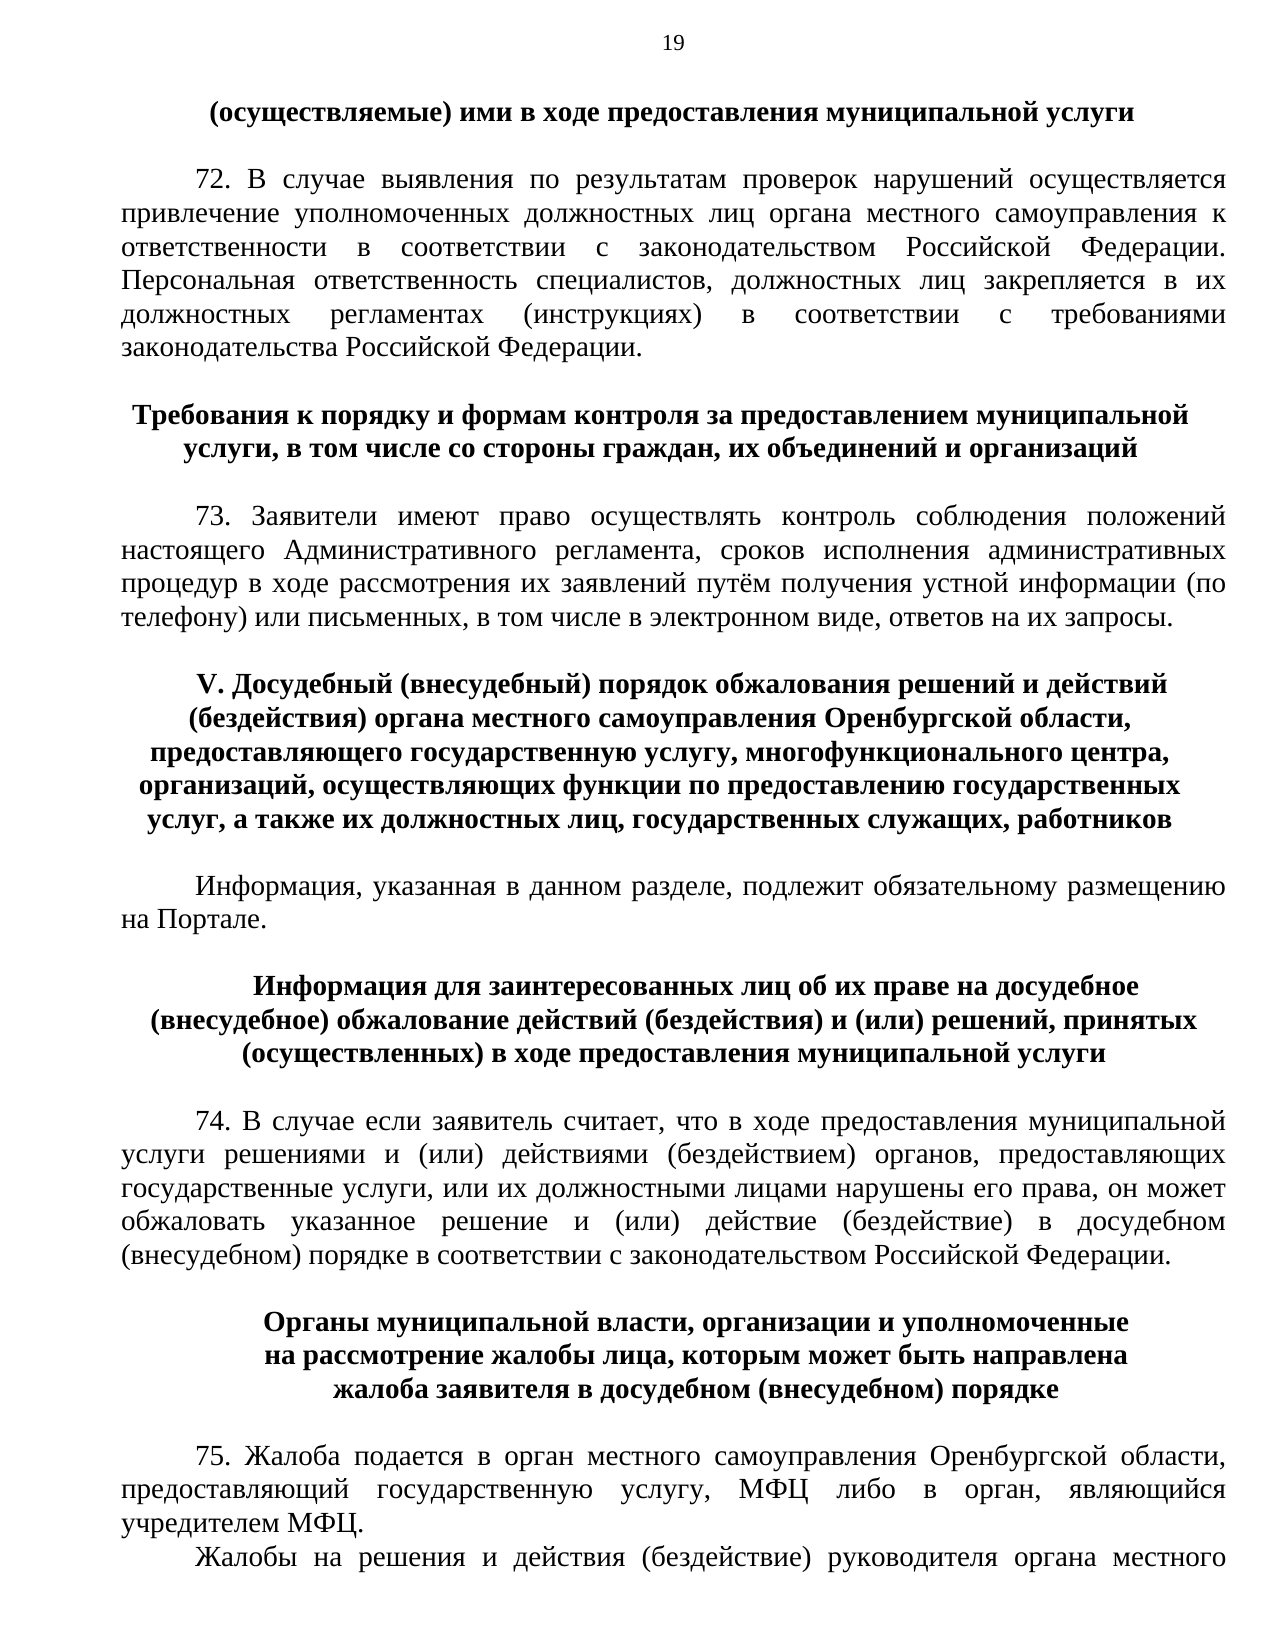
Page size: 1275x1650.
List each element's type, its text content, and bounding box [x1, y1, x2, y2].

text на рассмотрение жалобы лица, которым может быть направлена [121, 1337, 1227, 1371]
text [121, 1539, 1227, 1572]
text (осуществляемые) ими в ходе предоставления муниципальной услуги [123, 94, 1221, 127]
text Информация, указанная в данном разделе, подлежит обязательному размещению на Портале. [121, 868, 1227, 935]
text Органы муниципальной власти, организации и уполномоченные [121, 1304, 1227, 1337]
text V. Досудебный (внесудебный) порядок обжалования решений и действий (бездействия) органа местного самоуправления Оренбургской области, предоставляющего государственную услугу, многофункционального центра, организаций, осуществляющих функции по предоставлению государственных услуг, а также их должностных лиц, государственных служащих, работников [121, 667, 1199, 834]
text 72. В случае выявления по результатам проверок нарушений осуществляется привлечение уполномоченных должностных лиц органа местного самоуправления к ответственности в соответствии с законодательством Российской Федерации. Персональная ответственность специалистов, должностных лиц закрепляется в их должностных регламентах (инструкциях) в соответствии с требованиями законодательства Российской Федерации. [121, 162, 1227, 363]
text 73. Заявители имеют право осуществлять контроль соблюдения положений настоящего Административного регламента, сроков исполнения административных процедур в ходе рассмотрения их заявлений путём получения устной информации (по телефону) или письменных, в том числе в электронном виде, ответов на их запросы. [121, 498, 1227, 632]
text 74. В случае если заявитель считает, что в ходе предоставления муниципальной услуги решениями и (или) действиями (бездействием) органов, предоставляющих государственные услуги, или их должностными лицами нарушены его права, он может обжаловать указанное решение и (или) действие (бездействие) в досудебном (внесудебном) порядке в соответствии с законодательством Российской Федерации. [121, 1103, 1227, 1270]
text Информация для заинтересованных лиц об их праве на досудебное (внесудебное) обжалование действий (бездействия) и (или) решений, принятых (осуществленных) в ходе предоставления муниципальной услуги [121, 968, 1227, 1069]
subtitle Требования к порядку и формам контроля за предоставлением муниципальной услуги, в том числе со стороны граждан, их объединений и организаций [123, 397, 1199, 464]
text 75. Жалоба подается в орган местного самоуправления Оренбургской области, предоставляющий государственную услугу, МФЦ либо в орган, являющийся учредителем МФЦ. [121, 1438, 1227, 1539]
text жалоба заявителя в досудебном (внесудебном) порядке [121, 1371, 1227, 1404]
